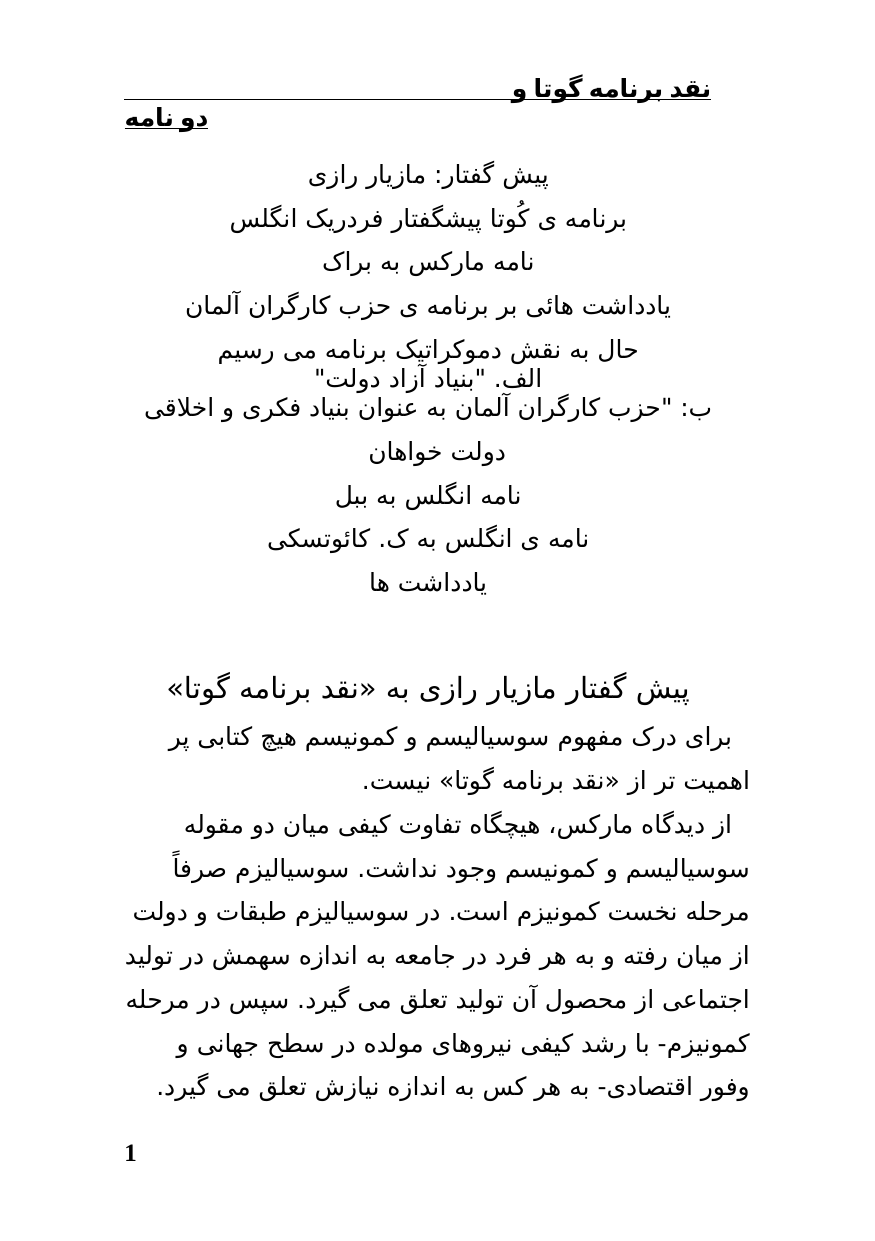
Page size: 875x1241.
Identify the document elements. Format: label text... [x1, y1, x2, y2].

text برای درک مفهوم سوسیالیسم و کمونیسم هیچ کتابی پر اهمیت تر از «نقد برنامه گوتا» نیست. [124, 723, 750, 796]
text نامه ی انگلس به ک. کائوتسکی [124, 525, 750, 554]
text برنامه ی کُوتا پیشگفتار فردريک انگلس [124, 204, 750, 233]
text الف. "بنياد آزاد دولت" [124, 364, 750, 393]
text پیش گفتار: مازیار رازی [124, 160, 750, 189]
text حال به نقش دموکراتيک برنامه می رسيم [124, 335, 750, 364]
text یادداشت هائی بر برنامه ی حزب کارگران آلمان [124, 291, 750, 321]
text نامه انگلس به ببل [124, 481, 750, 510]
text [124, 810, 750, 1102]
text نامه مارکس به براک [124, 248, 750, 277]
text ب: "حزب کارگران آلمان به عنوان بنياد فکری و اخلاقی دولت خواهان [124, 393, 750, 466]
text يادداشت ها [124, 568, 750, 598]
text پیش گفتار مازیار رازی به «نقد برنامه گوتا» [124, 672, 750, 706]
